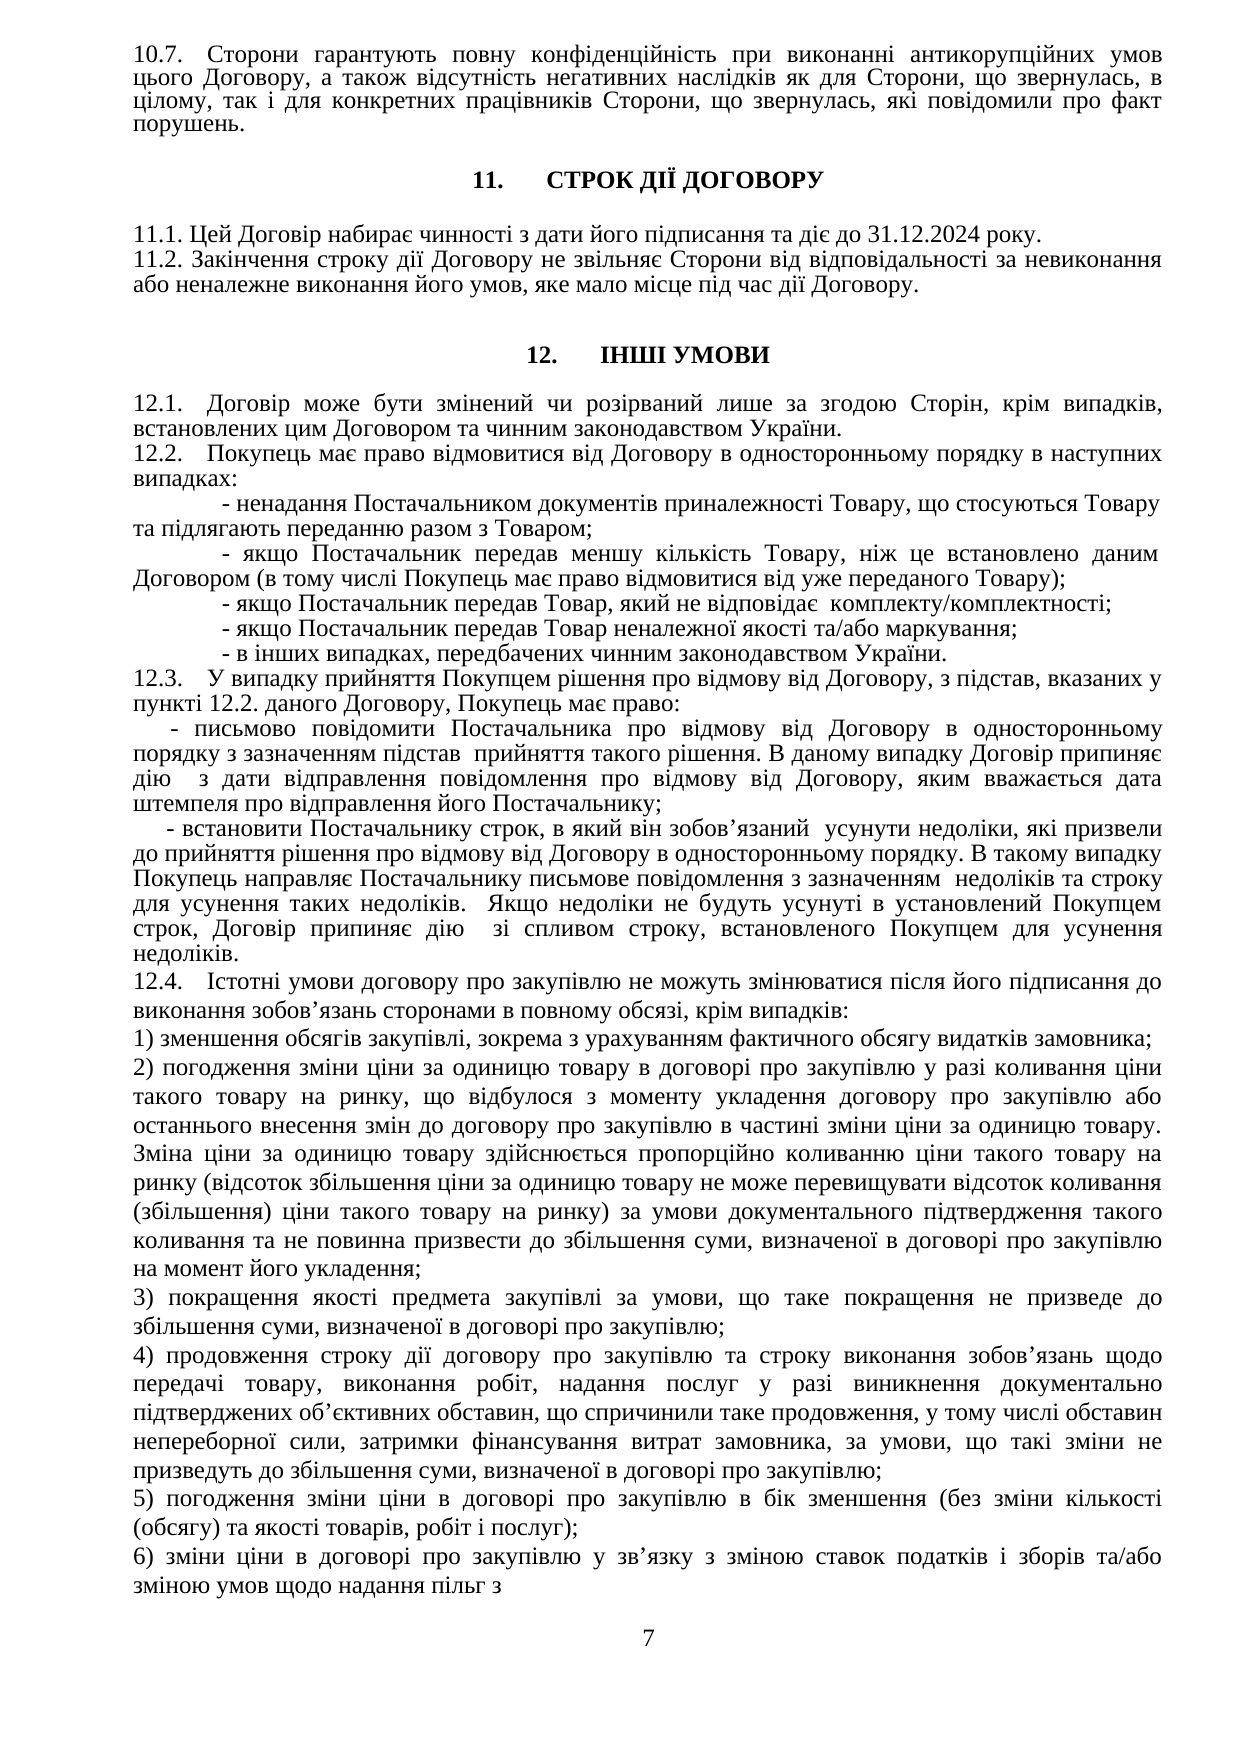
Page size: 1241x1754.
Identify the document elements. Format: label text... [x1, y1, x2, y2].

text - ненадання Постачальником документів приналежності Товару, що стосуються Товару та підлягають переданню разом з Товаром; [133, 491, 1160, 541]
text 12.4. Істотні умови договору про закупівлю не можуть змінюватися після його підписання до виконання зобов’язань сторонами в повному обсязі, крім випадків: [133, 966, 1163, 1023]
text - якщо Постачальник передав Товар неналежної якості та/або маркування; [133, 616, 1160, 641]
text 10.7. Сторони гарантують повну конфіденційність при виконанні антикорупційних умов цього Договору, а також відсутність негативних наслідків як для Сторони, що звернулась, в цілому, так і для конкретних працівників Сторони, що звернулась, які повідомили про факт порушень. [133, 44, 1163, 136]
text 6) зміни ціни в договорі про закупівлю у зв’язку з зміною ставок податків і зборів та/або зміною умов щодо надання пільг з [133, 1541, 1163, 1598]
text 12.1. Договір може бути змінений чи розірваний лише за згодою Сторін, крім випадків, встановлених цим Договором та чинним законодавством України. [133, 391, 1163, 441]
text 12.2. Покупець має право відмовитися від Договору в односторонньому порядку в наступних випадках: [133, 441, 1163, 491]
text - якщо Постачальник передав Товар, який не відповідає комплекту/комплектності; [133, 591, 1160, 616]
text 1) зменшення обсягів закупівлі, зокрема з урахуванням фактичного обсягу видатків замовника; [133, 1023, 1163, 1052]
text 3) покращення якості предмета закупівлі за умови, що таке покращення не призведе до збільшення суми, визначеної в договорі про закупівлю; [133, 1282, 1163, 1340]
text - якщо Постачальник передав меншу кількість Товару, ніж це встановлено даним Договором (в тому числі Покупець має право відмовитися від уже переданого Товару); [133, 541, 1160, 591]
text - письмово повідомити Постачальника про відмову від Договору в односторонньому порядку з зазначенням підстав прийняття такого рішення. В даному випадку Договір припиняє дію з дати відправлення повідомлення про відмову від Договору, яким вважається дата штемпеля про відправлення його Постачальнику; [133, 716, 1163, 816]
text - встановити Постачальнику строк, в який він зобов’язаний усунути недоліки, які призвели до прийняття рішення про відмову від Договору в односторонньому порядку. В такому випадку Покупець направляє Постачальнику письмове повідомлення з зазначенням недоліків та строку для усунення таких недоліків. Якщо недоліки не будуть усунуті в установлений Покупцем строк, Договір припиняє дію зі спливом строку, встановленого Покупцем для усунення недоліків. [133, 816, 1163, 966]
text - в інших випадках, передбачених чинним законодавством України. [133, 641, 1163, 666]
text 12. ІНШІ УМОВИ [133, 345, 1163, 368]
text 2) погодження зміни ціни за одиницю товару в договорі про закупівлю у разі коливання ціни такого товару на ринку, що відбулося з моменту укладення договору про закупівлю або останнього внесення змін до договору про закупівлю в частині зміни ціни за одиницю товару. Зміна ціни за одиницю товару здійснюється пропорційно коливанню ціни такого товару на ринку (відсоток збільшення ціни за одиницю товару не може перевищувати відсоток коливання (збільшення) ціни такого товару на ринку) за умови документального підтвердження такого коливання та не повинна призвести до збільшення суми, визначеної в договорі про закупівлю на момент його укладення; [133, 1052, 1163, 1282]
text 11. СТРОК ДІЇ ДОГОВОРУ [133, 165, 1163, 193]
text 4) продовження строку дії договору про закупівлю та строку виконання зобов’язань щодо передачі товару, виконання робіт, надання послуг у разі виникнення документально підтверджених об’єктивних обставин, що спричинили таке продовження, у тому числі обставин непереборної сили, затримки фінансування витрат замовника, за умови, що такі зміни не призведуть до збільшення суми, визначеної в договорі про закупівлю; [133, 1340, 1163, 1483]
text 5) погодження зміни ціни в договорі про закупівлю в бік зменшення (без зміни кількості (обсягу) та якості товарів, робіт і послуг); [133, 1483, 1163, 1541]
text 11.1. Цей Договір набирає чинності з дати його підписання та діє до 31.12.2024 року. [133, 222, 1163, 247]
text 12.3. У випадку прийняття Покупцем рішення про відмову від Договору, з підстав, вказаних у пункті 12.2. даного Договору, Покупець має право: [133, 666, 1163, 716]
text 11.2. Закінчення строку дії Договору не звільняє Сторони від відповідальності за невиконання або неналежне виконання його умов, яке мало місце під час дії Договору. [133, 247, 1163, 297]
